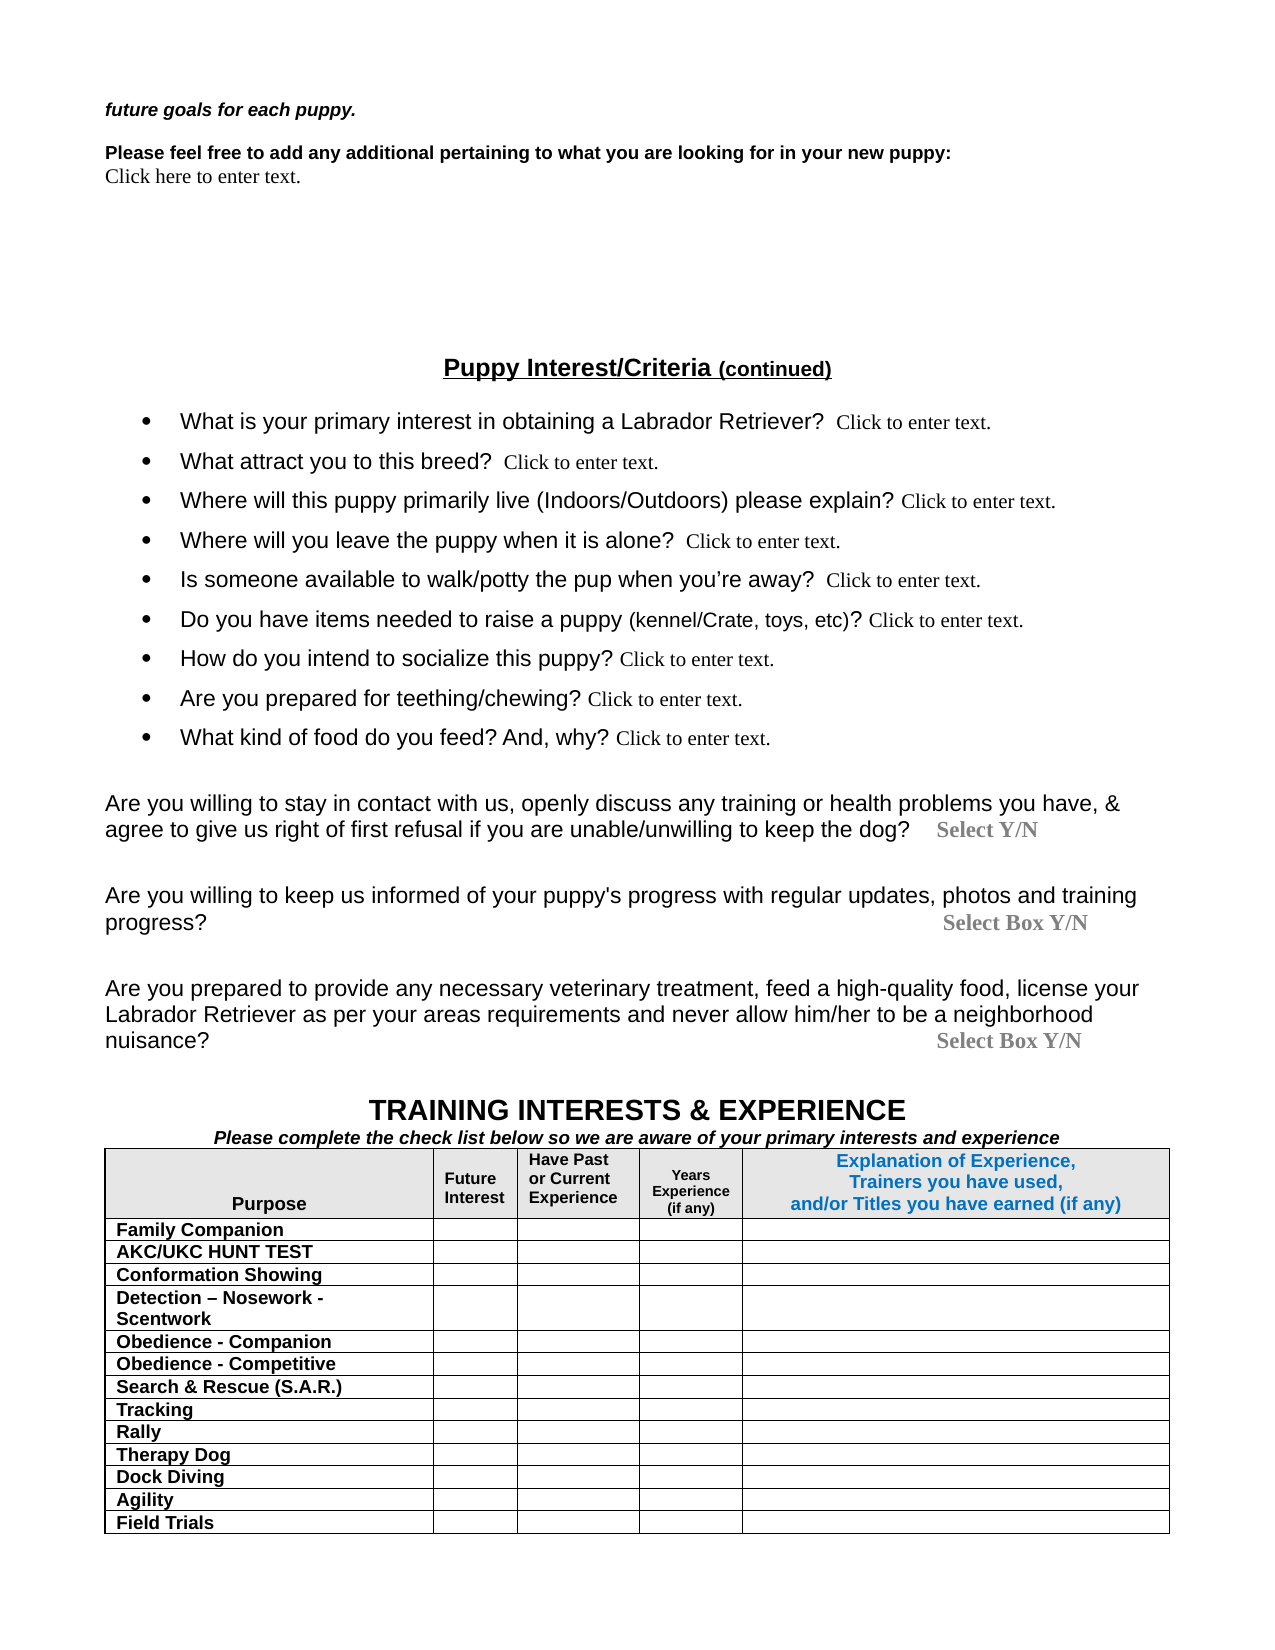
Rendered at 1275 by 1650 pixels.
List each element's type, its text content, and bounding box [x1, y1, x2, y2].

table_cell [640, 1511, 742, 1533]
text Are you willing to stay in contact with us, openly discuss any training or health problems you have, & agree to give us right of first refusal if you are unable/unwilling to keep the dog? [105, 790, 1170, 843]
list Is someone available to walk/potty the pup when you’re away? [142, 566, 1170, 593]
table_header Explanation of Experience, Trainers you have used, and/or Titles you have earned (if any) [743, 1149, 1169, 1218]
table_cell [640, 1286, 742, 1329]
table_cell [434, 1286, 517, 1329]
table_cell [743, 1399, 1169, 1420]
table_cell [434, 1331, 517, 1352]
table_cell [743, 1241, 1169, 1263]
table_cell [518, 1264, 639, 1285]
list What attract you to this breed? [142, 448, 1170, 474]
table_header Future Interest [434, 1149, 517, 1218]
table_header Purpose [106, 1149, 433, 1218]
table_cell AKC/UKC HUNT TEST [106, 1241, 433, 1263]
table_cell [434, 1489, 517, 1510]
table_cell Conformation Showing [106, 1264, 433, 1285]
table_cell [518, 1219, 639, 1240]
table_cell Therapy Dog [106, 1444, 433, 1465]
table_cell [434, 1466, 517, 1488]
table_cell [434, 1264, 517, 1285]
table_cell Rally [106, 1421, 433, 1443]
text Please complete the check list below so we are aware of your primary interests and experience [105, 1127, 1170, 1148]
table_cell [434, 1353, 517, 1375]
table_cell [743, 1489, 1169, 1510]
list Where will this puppy primarily live (Indoors/Outdoors) please explain? [142, 487, 1170, 514]
table_cell Search & Rescue (S.A.R.) [106, 1376, 433, 1397]
table_cell [743, 1444, 1169, 1465]
list What kind of food do you feed? And, why? [142, 724, 1170, 751]
table_cell [640, 1466, 742, 1488]
table_cell [518, 1331, 639, 1352]
table_cell [743, 1421, 1169, 1443]
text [105, 99, 1170, 121]
table_cell [518, 1241, 639, 1263]
table_cell [518, 1399, 639, 1420]
table_cell Family Companion [106, 1219, 433, 1240]
table_cell [640, 1421, 742, 1443]
table_header Years Experience (if any) [640, 1149, 742, 1218]
table_cell [518, 1353, 639, 1375]
table_cell Tracking [106, 1399, 433, 1420]
table_cell Agility [106, 1489, 433, 1510]
table_cell [434, 1444, 517, 1465]
table_cell [518, 1421, 639, 1443]
text TRAINING INTERESTS & EXPERIENCE [105, 1093, 1170, 1127]
table_cell Detection – Nosework - Scentwork [106, 1286, 433, 1329]
table_cell [743, 1219, 1169, 1240]
table_cell [743, 1376, 1169, 1397]
text Please feel free to add any additional pertaining to what you are looking for in your new puppy: [105, 142, 1170, 164]
list How do you intend to socialize this puppy? [142, 645, 1170, 672]
table_cell [518, 1286, 639, 1329]
table_cell [434, 1511, 517, 1533]
table_cell [743, 1264, 1169, 1285]
table_cell [434, 1241, 517, 1263]
table_cell [640, 1331, 742, 1352]
table_cell [743, 1466, 1169, 1488]
table_cell Obedience - Companion [106, 1331, 433, 1352]
table_cell [434, 1376, 517, 1397]
table_cell [743, 1511, 1169, 1533]
table_cell [640, 1489, 742, 1510]
list Do you have items needed to raise a puppy (kennel/Crate, toys, etc)? [142, 606, 1170, 632]
table_cell [640, 1241, 742, 1263]
table_cell [743, 1353, 1169, 1375]
table_cell [743, 1286, 1169, 1329]
table_header Have Past or Current Experience [518, 1149, 639, 1218]
table_cell Obedience - Competitive [106, 1353, 433, 1375]
table_cell [518, 1489, 639, 1510]
text Are you willing to keep us informed of your puppy's progress with regular updates, photos and training progress? [105, 882, 1170, 935]
table_cell [640, 1264, 742, 1285]
table_cell Dock Diving [106, 1466, 433, 1488]
table_cell Field Trials [106, 1511, 433, 1533]
table_cell [640, 1353, 742, 1375]
list What is your primary interest in obtaining a Labrador Retriever? [142, 408, 1170, 435]
list Where will you leave the puppy when it is alone? [142, 527, 1170, 553]
table_cell [518, 1511, 639, 1533]
table_cell [518, 1376, 639, 1397]
table_cell [640, 1444, 742, 1465]
text Puppy Interest/Criteria (continued) [105, 353, 1170, 382]
table_cell [640, 1399, 742, 1420]
table_cell [518, 1444, 639, 1465]
table_cell [518, 1466, 639, 1488]
table_cell [640, 1219, 742, 1240]
text Are you prepared to provide any necessary veterinary treatment, feed a high-quality food, license your Labrador Retriever as per your areas requirements and never allow him/her to be a neighborhood nuisance? [105, 974, 1170, 1054]
table_cell [434, 1421, 517, 1443]
table_cell [434, 1219, 517, 1240]
list Are you prepared for teething/chewing? [142, 685, 1170, 711]
table_cell [434, 1399, 517, 1420]
table_cell [640, 1376, 742, 1397]
table_cell [743, 1331, 1169, 1352]
